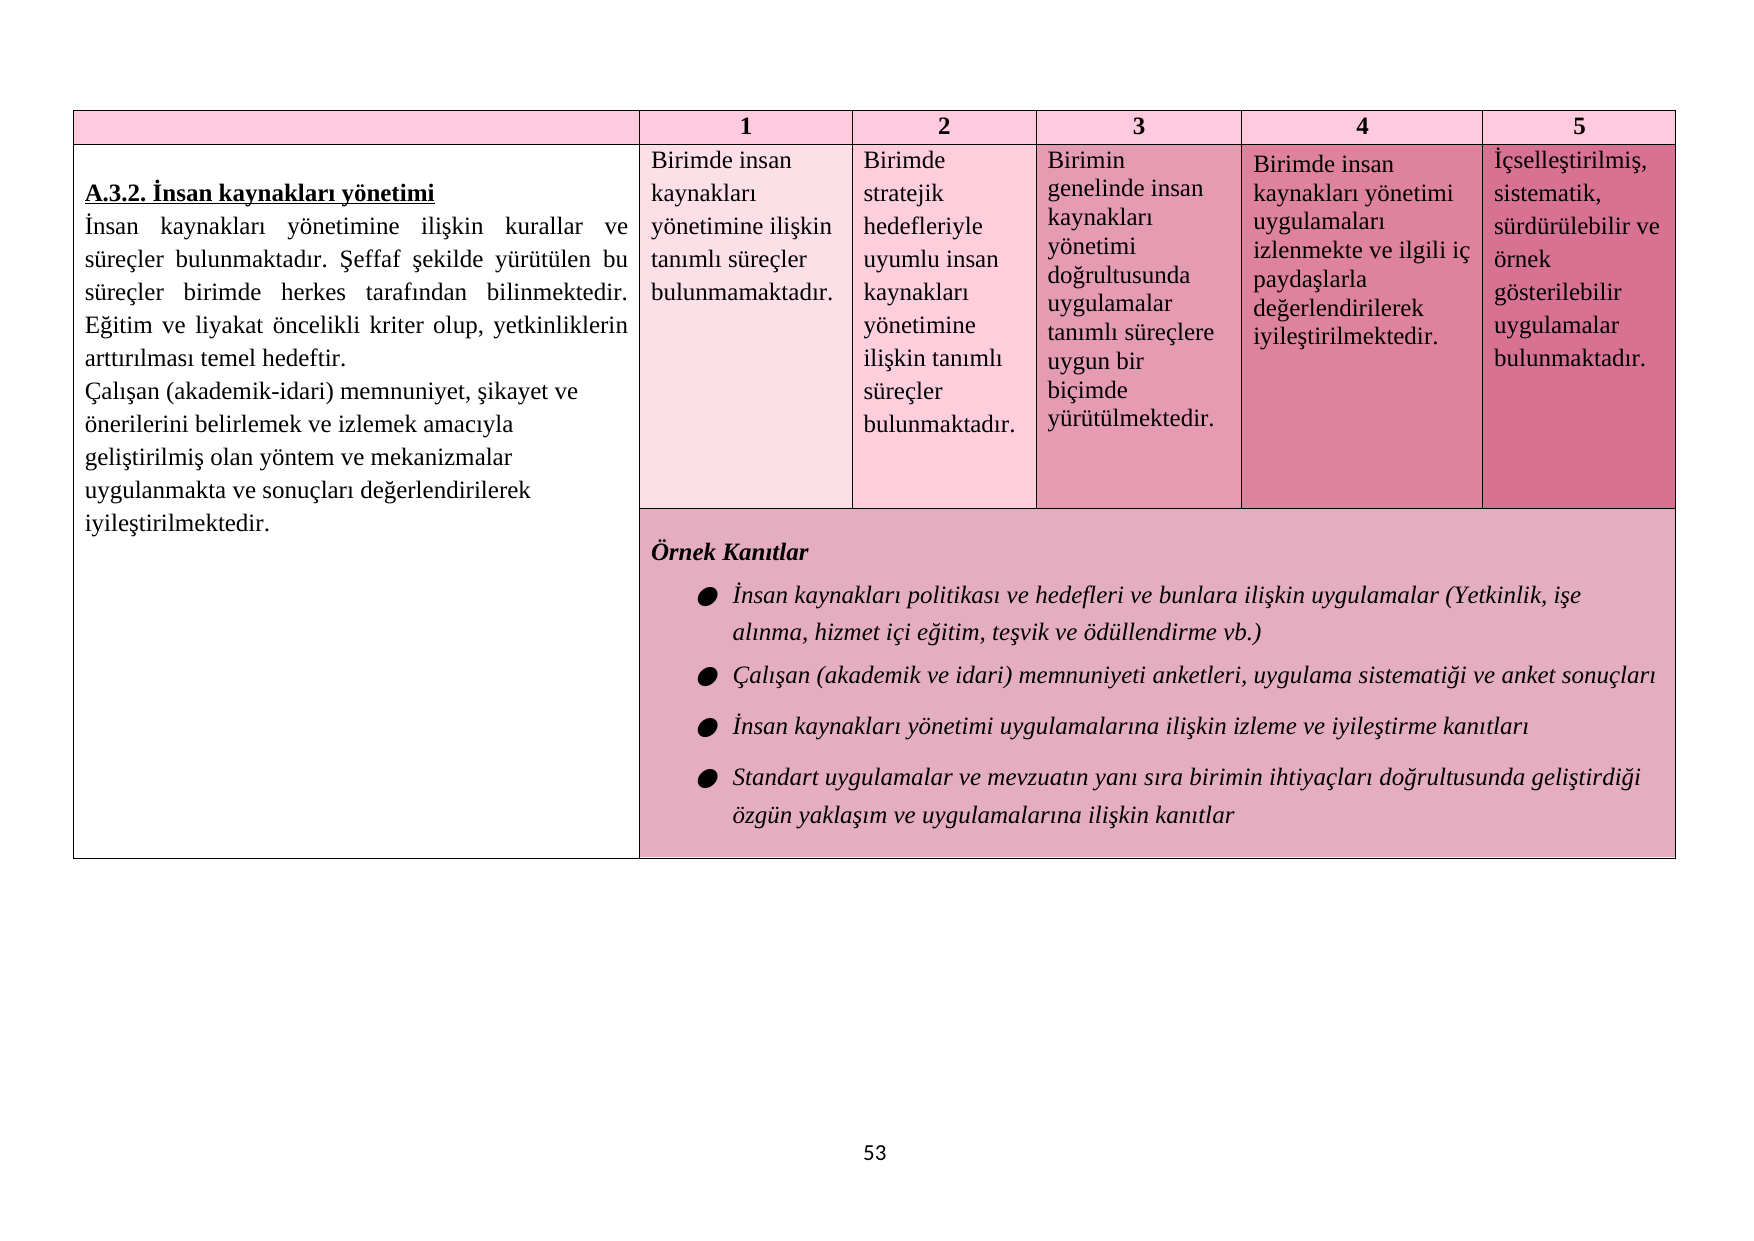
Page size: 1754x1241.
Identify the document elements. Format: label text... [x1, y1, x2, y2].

table_cell A.3.2. İnsan kaynakları yönetimi İnsan kaynakları yönetimine ilişkin kurallar ve süreçler bulunmaktadır. Şeffaf şekilde yürütülen bu süreçler birimde herkes tarafından bilinmektedir. Eğitim ve liyakat öncelikli kriter olup, yetkinliklerin arttırılması temel hedeftir. Çalışan (akademik-idari) memnuniyet, şikayet ve önerilerini belirlemek ve izlemek amacıyla geliştirilmiş olan yöntem ve mekanizmalar uygulanmakta ve sonuçları değerlendirilerek iyileştirilmektedir. [74, 145, 639, 857]
table_cell Birimin genelinde insan kaynakları yönetimi doğrultusunda uygulamalar tanımlı süreçlere uygun bir biçimde yürütülmektedir. [1037, 145, 1241, 508]
table_cell Birimde insan kaynakları yönetimine ilişkin tanımlı süreçler bulunmamaktadır. [640, 145, 852, 508]
table_cell 2 [853, 111, 1036, 144]
table_cell Birimde insan kaynakları yönetimi uygulamaları izlenmekte ve ilgili iç paydaşlarla değerlendirilerek iyileştirilmektedir. [1242, 145, 1482, 508]
table_cell 1 [640, 111, 852, 144]
table_cell Örnek Kanıtlar İnsan kaynakları politikası ve hedefleri ve bunlara ilişkin uygulamalar (Yetkinlik, işe alınma, hizmet içi eğitim, teşvik ve ödüllendirme vb.) Çalışan (akademik ve idari) memnuniyeti anketleri, uygulama sistematiği ve anket sonuçları İnsan kaynakları yönetimi uygulamalarına ilişkin izleme ve iyileştirme kanıtları Standart uygulamalar ve mevzuatın yanı sıra birimin ihtiyaçları doğrultusunda geliştirdiği özgün yaklaşım ve uygulamalarına ilişkin kanıtlar [640, 509, 1675, 857]
table_cell İçselleştirilmiş, sistematik, sürdürülebilir ve örnek gösterilebilir uygulamalar bulunmaktadır. [1483, 145, 1675, 508]
table_cell 5 [1483, 111, 1675, 144]
table_cell 3 [1037, 111, 1241, 144]
table_cell [74, 111, 639, 144]
table_cell Birimde stratejik hedefleriyle uyumlu insan kaynakları yönetimine ilişkin tanımlı süreçler bulunmaktadır. [853, 145, 1036, 508]
table_cell 4 [1242, 111, 1482, 144]
